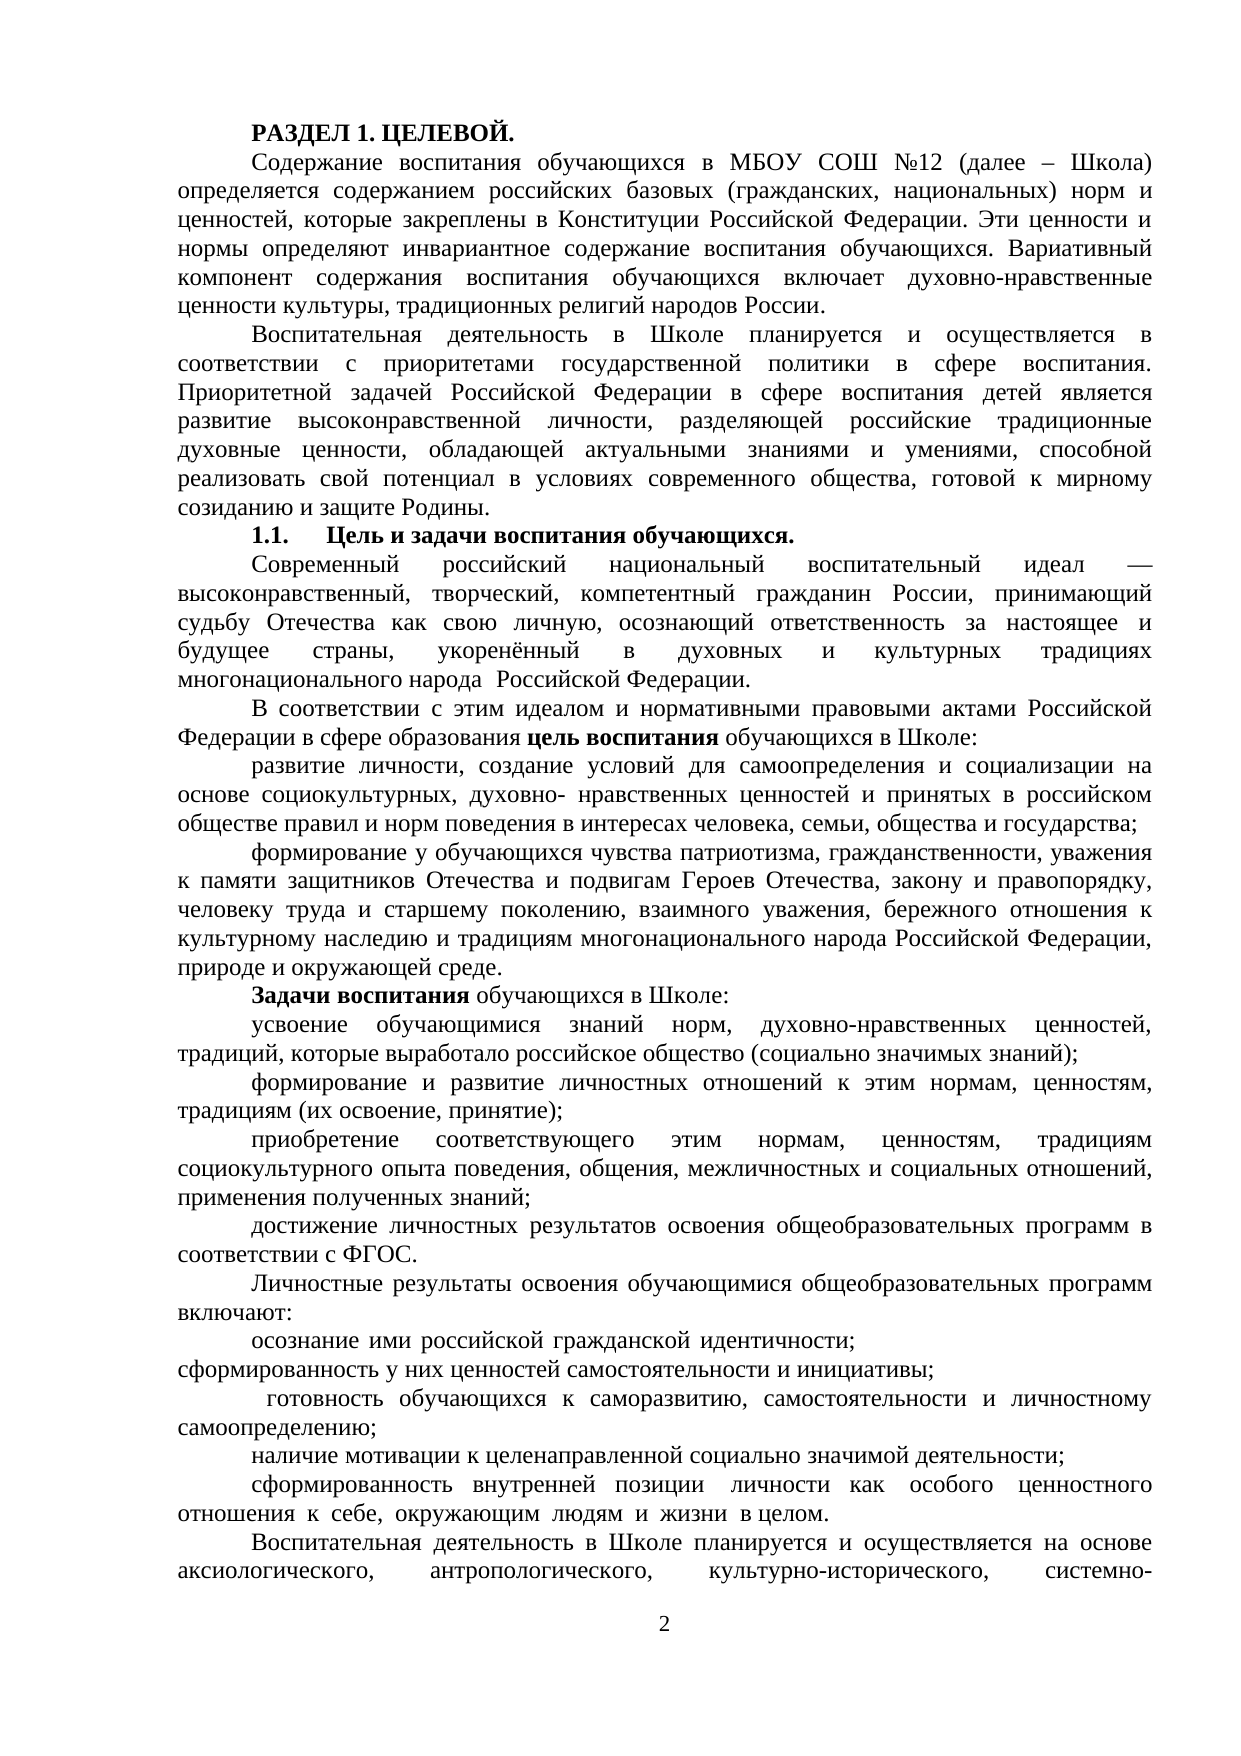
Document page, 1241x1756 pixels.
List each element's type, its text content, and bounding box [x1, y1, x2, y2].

text приобретение соответствующего этим нормам, ценностям, традициям социокультурного опыта поведения, общения, межличностных и социальных отношений, применения полученных знаний; [177, 1124, 1152, 1211]
subtitle Цель и задачи воспитания обучающихся. [251, 521, 1152, 549]
text В соответствии с этим идеалом и нормативными правовыми актами Российской Федерации в сфере образования цель воспитания обучающихся в Школе: [177, 693, 1152, 751]
text усвоение обучающимися знаний норм, духовно-нравственных ценностей, традиций, которые выработало российское общество (социально значимых знаний); [177, 1009, 1152, 1067]
text Личностные результаты освоения обучающимися общеобразовательных программ включают: [177, 1268, 1152, 1326]
text Воспитательная деятельность в Школе планируется и осуществляется в соответствии с приоритетами государственной политики в сфере воспитания. Приоритетной задачей Российской Федерации в сфере воспитания детей является развитие высоконравственной личности, разделяющей российские традиционные духовные ценности, обладающей актуальными знаниями и умениями, способной реализовать свой потенциал в условиях современного общества, готовой к мирному созиданию и защите Родины. [177, 319, 1152, 521]
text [177, 1527, 1152, 1584]
text сформированность внутренней позиции личности как особого ценностного отношения к себе, окружающим людям и жизни в целом. [177, 1469, 1152, 1527]
text наличие мотивации к целенаправленной социально значимой деятельности; [177, 1441, 1152, 1469]
text готовность обучающихся к саморазвитию, самостоятельности и личностному самоопределению; [177, 1383, 1152, 1441]
text формирование у обучающихся чувства патриотизма, гражданственности, уважения к памяти защитников Отечества и подвигам Героев Отечества, закону и правопорядку, человеку труда и старшему поколению, взаимного уважения, бережного отношения к культурному наследию и традициям многонационального народа Российской Федерации, природе и окружающей среде. [177, 837, 1152, 981]
text сформированность у них ценностей самостоятельности и инициативы; [177, 1354, 1152, 1383]
text Задачи воспитания обучающихся в Школе: [177, 981, 1152, 1009]
text развитие личности, создание условий для самоопределения и социализации на основе социокультурных, духовно- нравственных ценностей и принятых в российском обществе правил и норм поведения в интересах человека, семьи, общества и государства; [177, 751, 1152, 837]
subtitle РАЗДЕЛ 1. ЦЕЛЕВОЙ. [177, 118, 1152, 147]
text осознание ими российской гражданской идентичности; [177, 1326, 1152, 1354]
text Современный российский национальный воспитательный идеал — высоконравственный, творческий, компетентный гражданин России, принимающий судьбу Отечества как свою личную, осознающий ответственность за настоящее и будущее страны, укоренённый в духовных и культурных традициях многонационального народа Российской Федерации. [177, 549, 1152, 693]
text формирование и развитие личностных отношений к этим нормам, ценностям, традициям (их освоение, принятие); [177, 1067, 1152, 1124]
text достижение личностных результатов освоения общеобразовательных программ в соответствии с ФГОС. [177, 1211, 1152, 1268]
text Содержание воспитания обучающихся в МБОУ СОШ №12 (далее – Школа) определяется содержанием российских базовых (гражданских, национальных) норм и ценностей, которые закреплены в Конституции Российской Федерации. Эти ценности и нормы определяют инвариантное содержание воспитания обучающихся. Вариативный компонент содержания воспитания обучающихся включает духовно-нравственные ценности культуры, традиционных религий народов России. [177, 147, 1152, 319]
